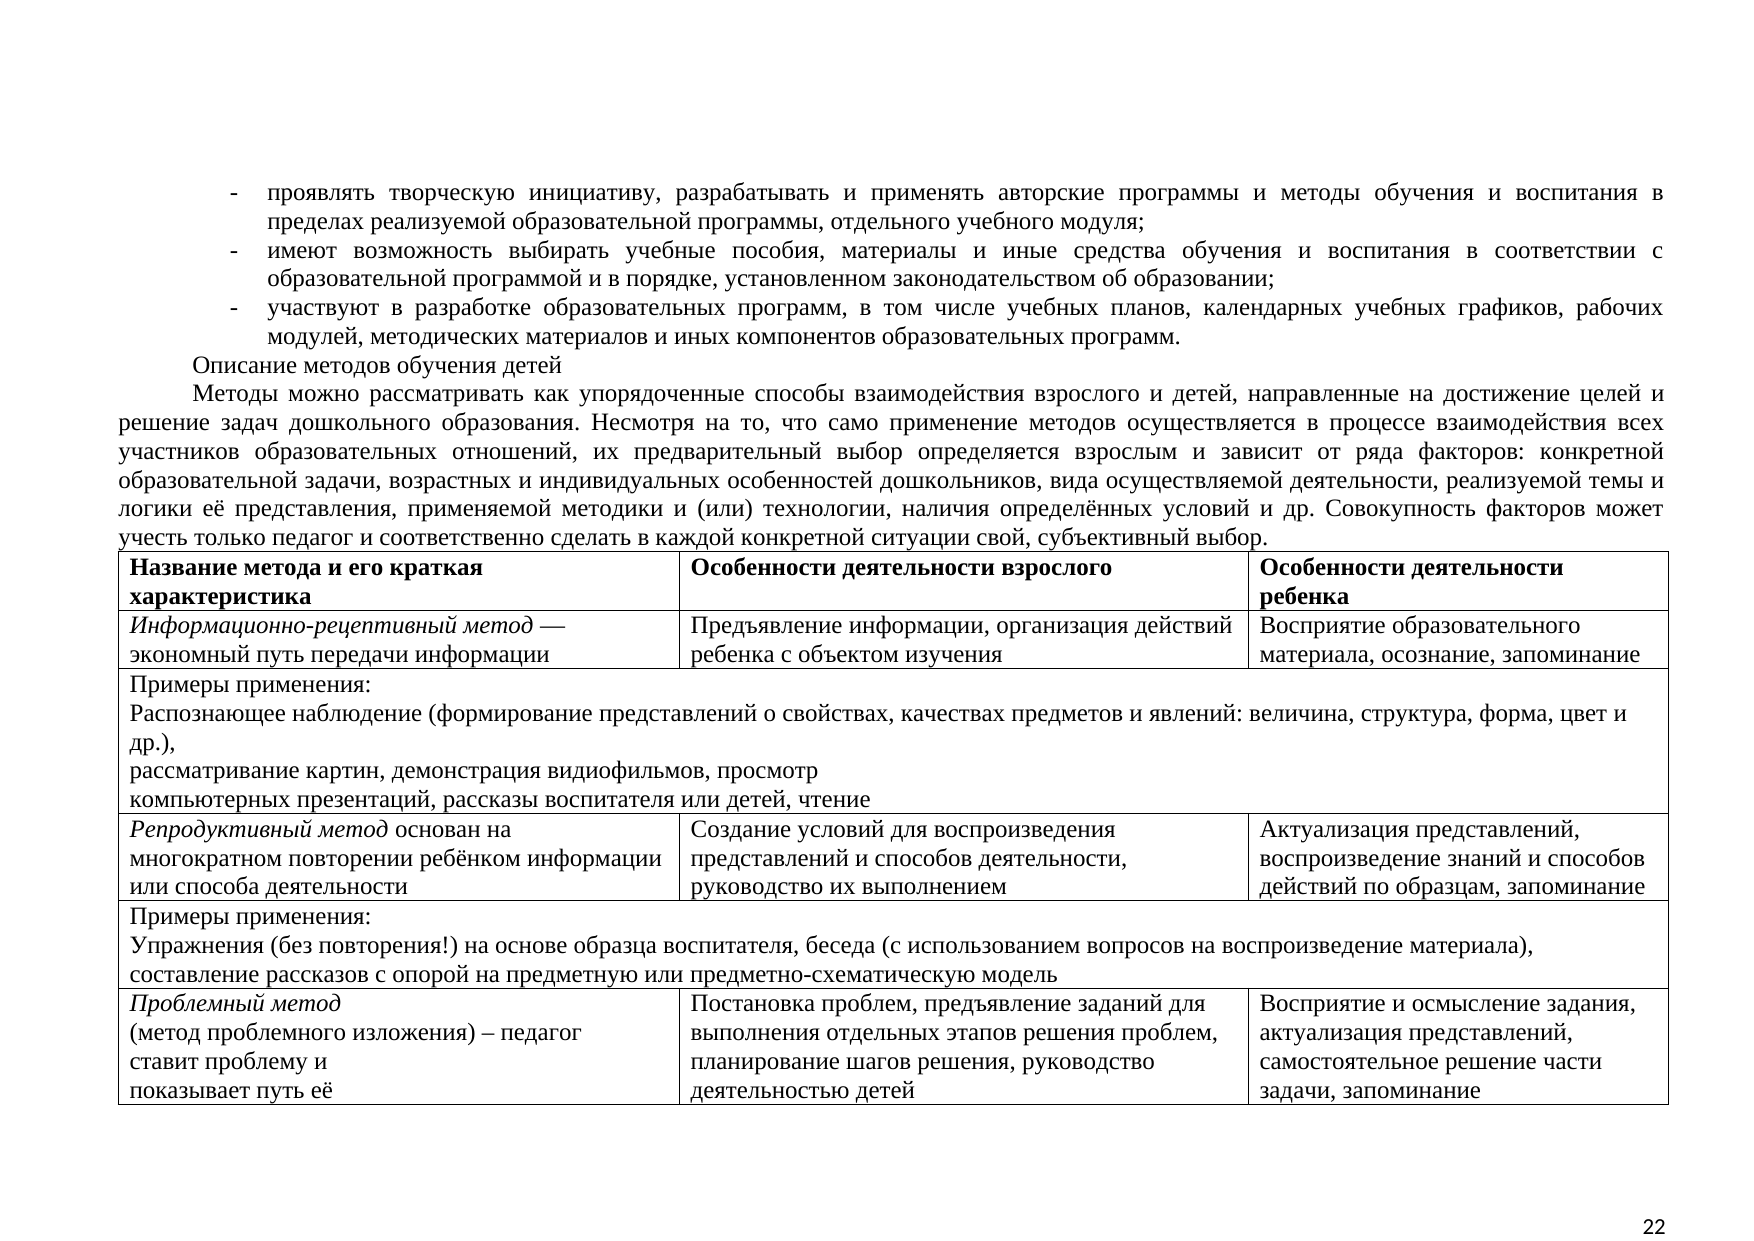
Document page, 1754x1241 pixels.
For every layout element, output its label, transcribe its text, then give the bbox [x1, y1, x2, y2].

table_header Особенности деятельности взрослого [680, 552, 1248, 609]
text Методы можно рассматривать как упорядоченные способы взаимодействия взрослого и детей, направленные на достижение целей и решение задач дошкольного образования. Несмотря на то, что само применение методов осуществляется в процессе взаимодействия всех участников образовательных отношений, их предварительный выбор определяется взрослым и зависит от ряда факторов: конкретной образовательной задачи, возрастных и индивидуальных особенностей дошкольников, вида осуществляемой деятельности, реализуемой темы и логики её представления, применяемой методики и (или) технологии, наличия определённых условий и др. Совокупность факторов может учесть только педагог и соответственно сделать в каждой конкретной ситуации свой, субъективный выбор. [118, 378, 1665, 551]
table_cell Примеры применения: Упражнения (без повторения!) на основе образца воспитателя, беседа (с использованием вопросов на воспроизведение материала), составление рассказов с опорой на предметную или предметно-схематическую модель [119, 901, 1668, 987]
table_cell Предъявление информации, организация действий ребенка с объектом изучения [680, 611, 1248, 668]
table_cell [119, 989, 679, 1103]
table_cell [680, 989, 1248, 1103]
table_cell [1249, 989, 1668, 1103]
table_cell Восприятие образовательного материала, осознание, запоминание [1249, 611, 1668, 668]
table_cell Актуализация представлений, воспроизведение знаний и способов действий по образцам, запоминание [1249, 814, 1668, 900]
table_header Название метода и его краткая характеристика [119, 552, 679, 609]
table_cell Репродуктивный метод основан на многократном повторении ребёнком информации или способа деятельности [119, 814, 679, 900]
text Описание методов обучения детей [118, 350, 1665, 378]
list проявлять творческую инициативу, разрабатывать и применять авторские программы и методы обучения и воспитания в пределах реализуемой образовательной программы, отдельного учебного модуля; [229, 177, 1665, 235]
table_header Особенности деятельности ребенка [1249, 552, 1668, 609]
table_cell Информационно-рецептивный метод — экономный путь передачи информации [119, 611, 679, 668]
list участвуют в разработке образовательных программ, в том числе учебных планов, календарных учебных графиков, рабочих модулей, методических материалов и иных компонентов образовательных программ. [229, 292, 1665, 350]
list имеют возможность выбирать учебные пособия, материалы и иные средства обучения и воспитания в соответствии с образовательной программой и в порядке, установленном законодательством об образовании; [229, 235, 1665, 292]
table_cell Примеры применения: Распознающее наблюдение (формирование представлений о свойствах, качествах предметов и явлений: величина, структура, форма, цвет и др.), рассматривание картин, демонстрация видиофильмов, просмотр компьютерных презентаций, рассказы воспитателя или детей, чтение [119, 669, 1668, 813]
table_cell Создание условий для воспроизведения представлений и способов деятельности, руководство их выполнением [680, 814, 1248, 900]
